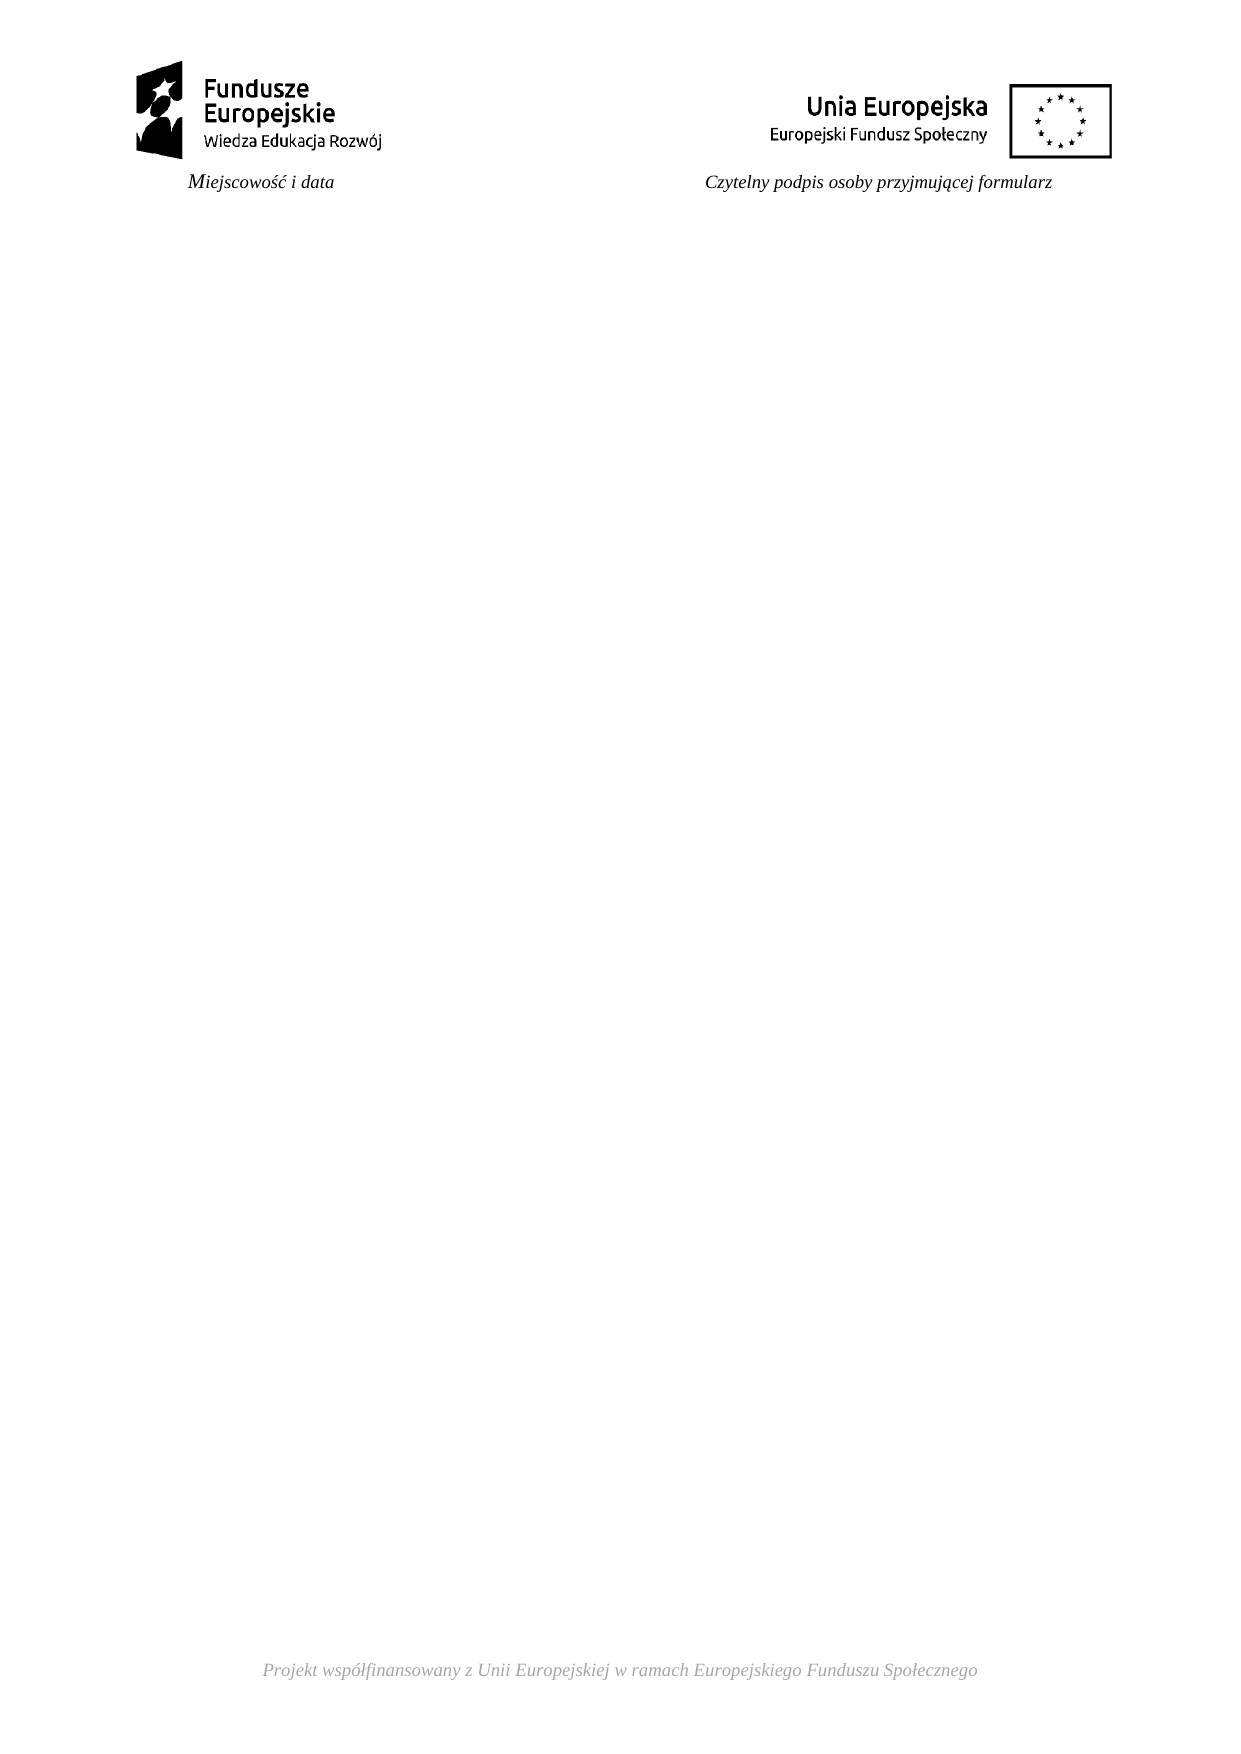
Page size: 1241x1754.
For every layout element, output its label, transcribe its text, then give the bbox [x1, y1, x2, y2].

picture [761, 72, 1123, 169]
picture [118, 44, 409, 169]
text Miejscowość i data Czytelny podpis osoby przyjmującej formularz [118, 169, 1122, 193]
